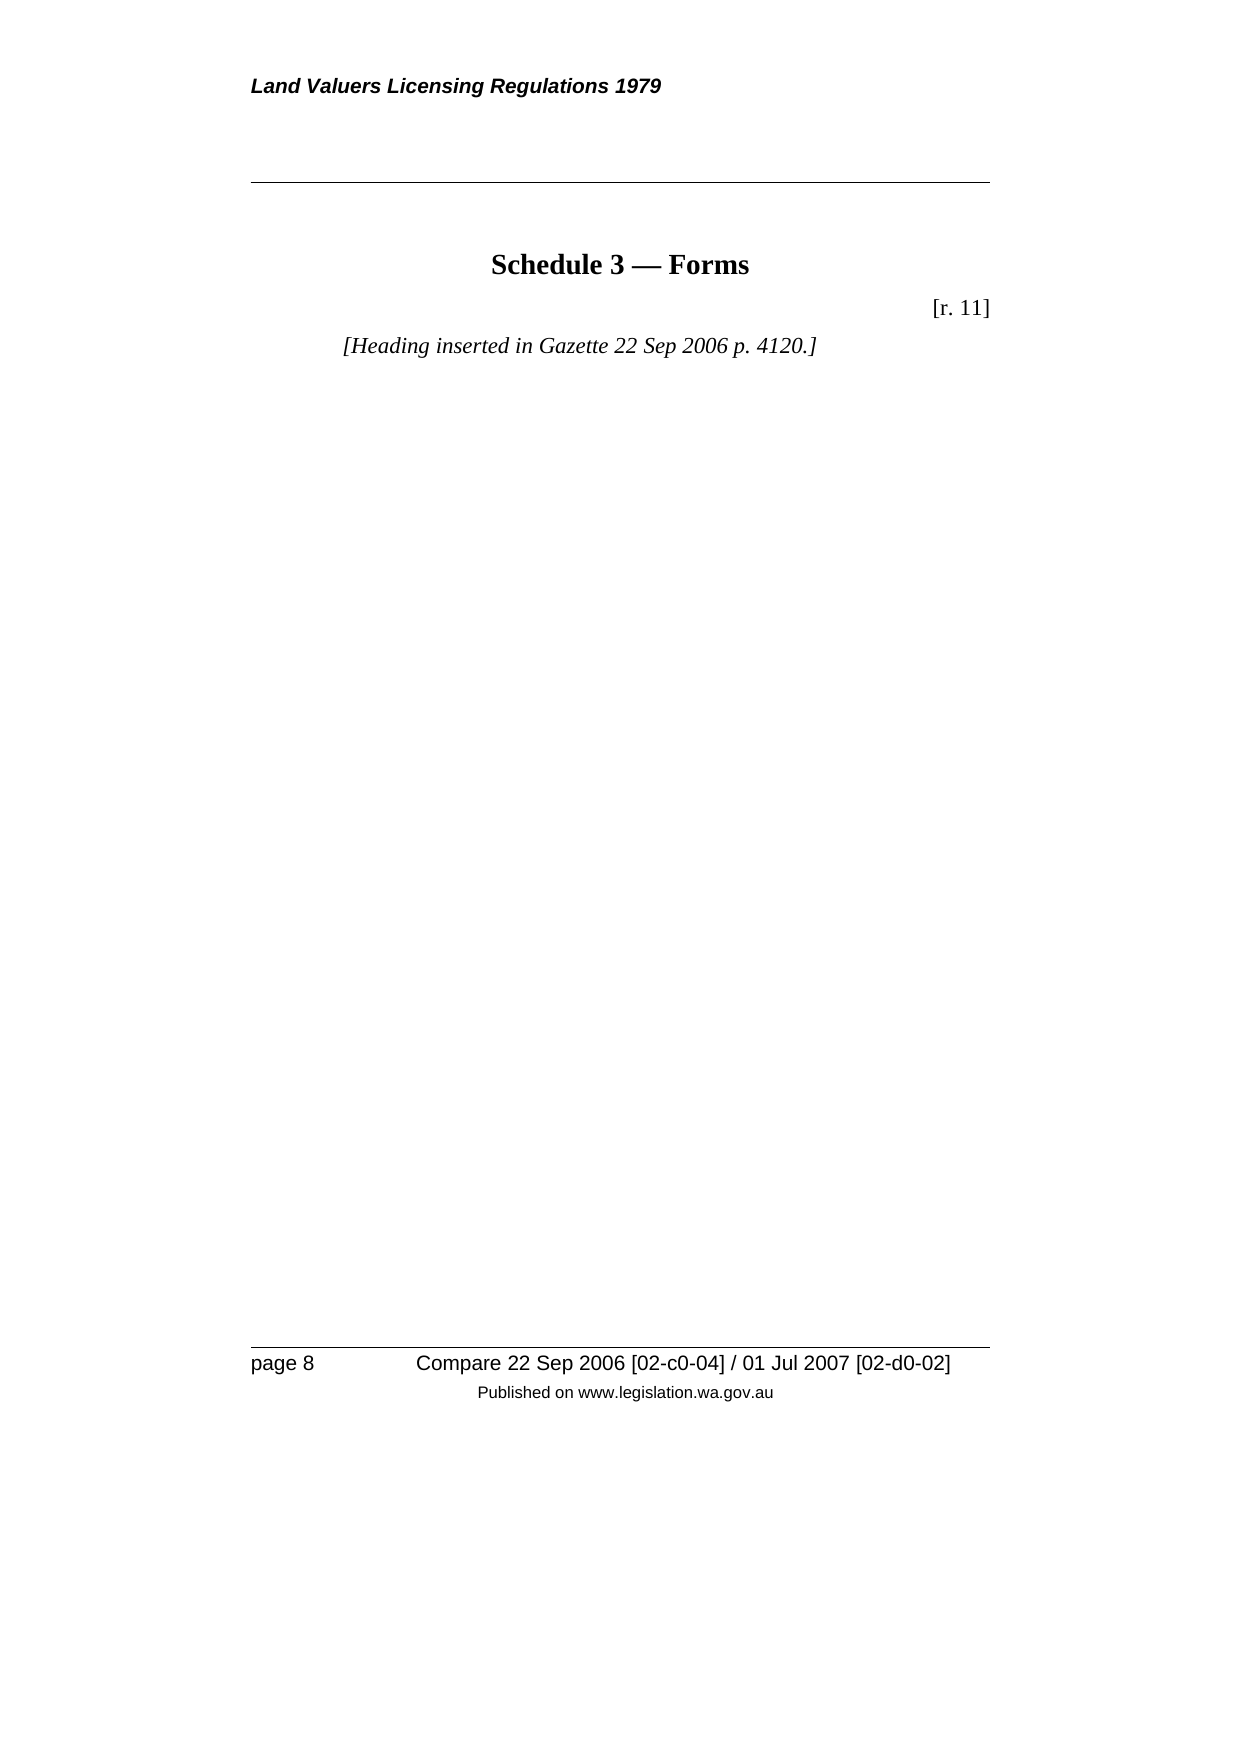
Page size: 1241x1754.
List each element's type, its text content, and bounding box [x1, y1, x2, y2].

subtitle [Heading inserted in Gazette 22 Sep 2006 p. 4120.] [251, 332, 990, 359]
subtitle Schedule 3 — Forms [251, 247, 990, 281]
text [r. 11] [251, 293, 990, 320]
